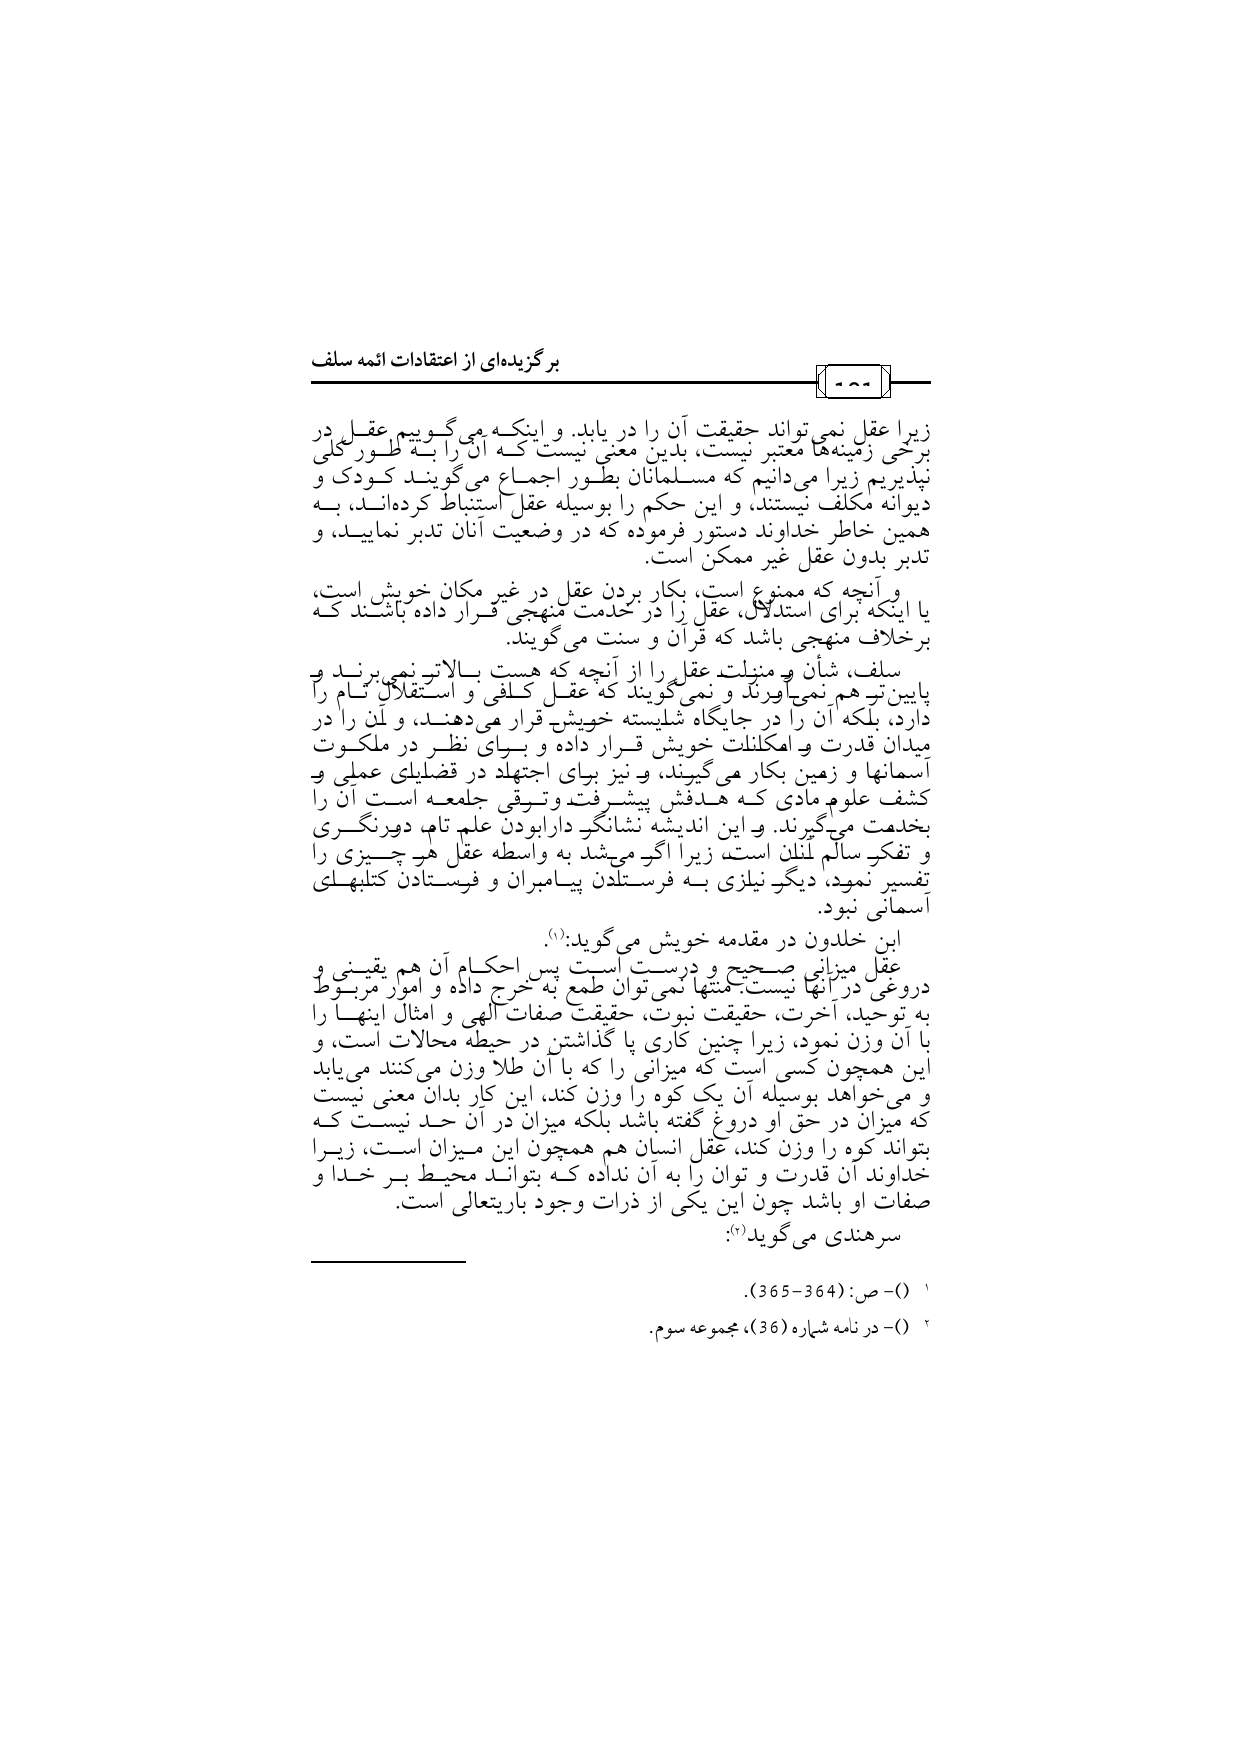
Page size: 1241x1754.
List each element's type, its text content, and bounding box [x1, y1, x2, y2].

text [311, 414, 929, 576]
text و آنچه که ممنوع است، بکار بردن عقل در غیر مکان خویش است، یا اینکه برای استدلال، عقل را در خدمت منهجی قرار داده باشند که برخلاف منهجی باشد که قرآن و سنت می‌گویند. [311, 576, 929, 656]
text عقل میزانی صحیح و درست است پس احکام آن هم یقینی و دروغی در آنها نیست. منتها نمی‌توان طمع به خرج داده و امور مربوط به توحید، آخرت، حقیقت نبوت، حقیقت صفات الهی و امثال اینها را با آن وزن نمود، زیرا چنین کاری پا گذاشتن در حیطه محالات است، و این همچون کسی است که میزانی را که با آن طلا وزن می‌کنند می‌یابد و می‌خواهد بوسیله آن یک کوه را وزن کند، این کار بدان معنی نیست که میزان در حق او دروغ گفته باشد بلکه میزان در آن حد نیست که بتواند کوه را وزن کند، عقل انسان هم همچون این میزان است، زیرا خداوند آن قدرت و توان را به آن نداده که بتواند محیط بر خدا و صفات او باشد چون این یکی از ذرات وجود باریتعالی است. [311, 952, 929, 1220]
text سرهندی می‌گوید(): [311, 1220, 929, 1247]
text سلف، شأن و منزلت عقل را از آنچه که هست بالاتر نمی‌برند و پایین‌تر هم نمی‌آورند و نمی‌گویند که عقل کافی و استقلال تام را دارد، بلکه آن را در جایگاه شایسته خویش قرار می‌دهند، و آن را در میدان قدرت و امکانات خویش قرار داده و برای نظر در ملکوت آسمانها و زمین بکار می‌گیرند، و نیز برای اجتهاد در قضایای عملی و کشف علوم مادی که هدفش پیشرفت وترقی جامعه است آن را بخدمت می‌گیرند. و این اندیشه نشانگر دارابودن علم تام، دورنگری و تفکر سالم آنان است، زیرا اگر می‌شد به واسطه عقل هر چیزی را تفسیر نمود، دیگر نیازی به فرستادن پیامبران و فرستادن کتابهای آسمانی نبود. [311, 656, 929, 925]
text ابن خلدون در مقدمه خویش می‌گوید:(). [311, 925, 929, 952]
